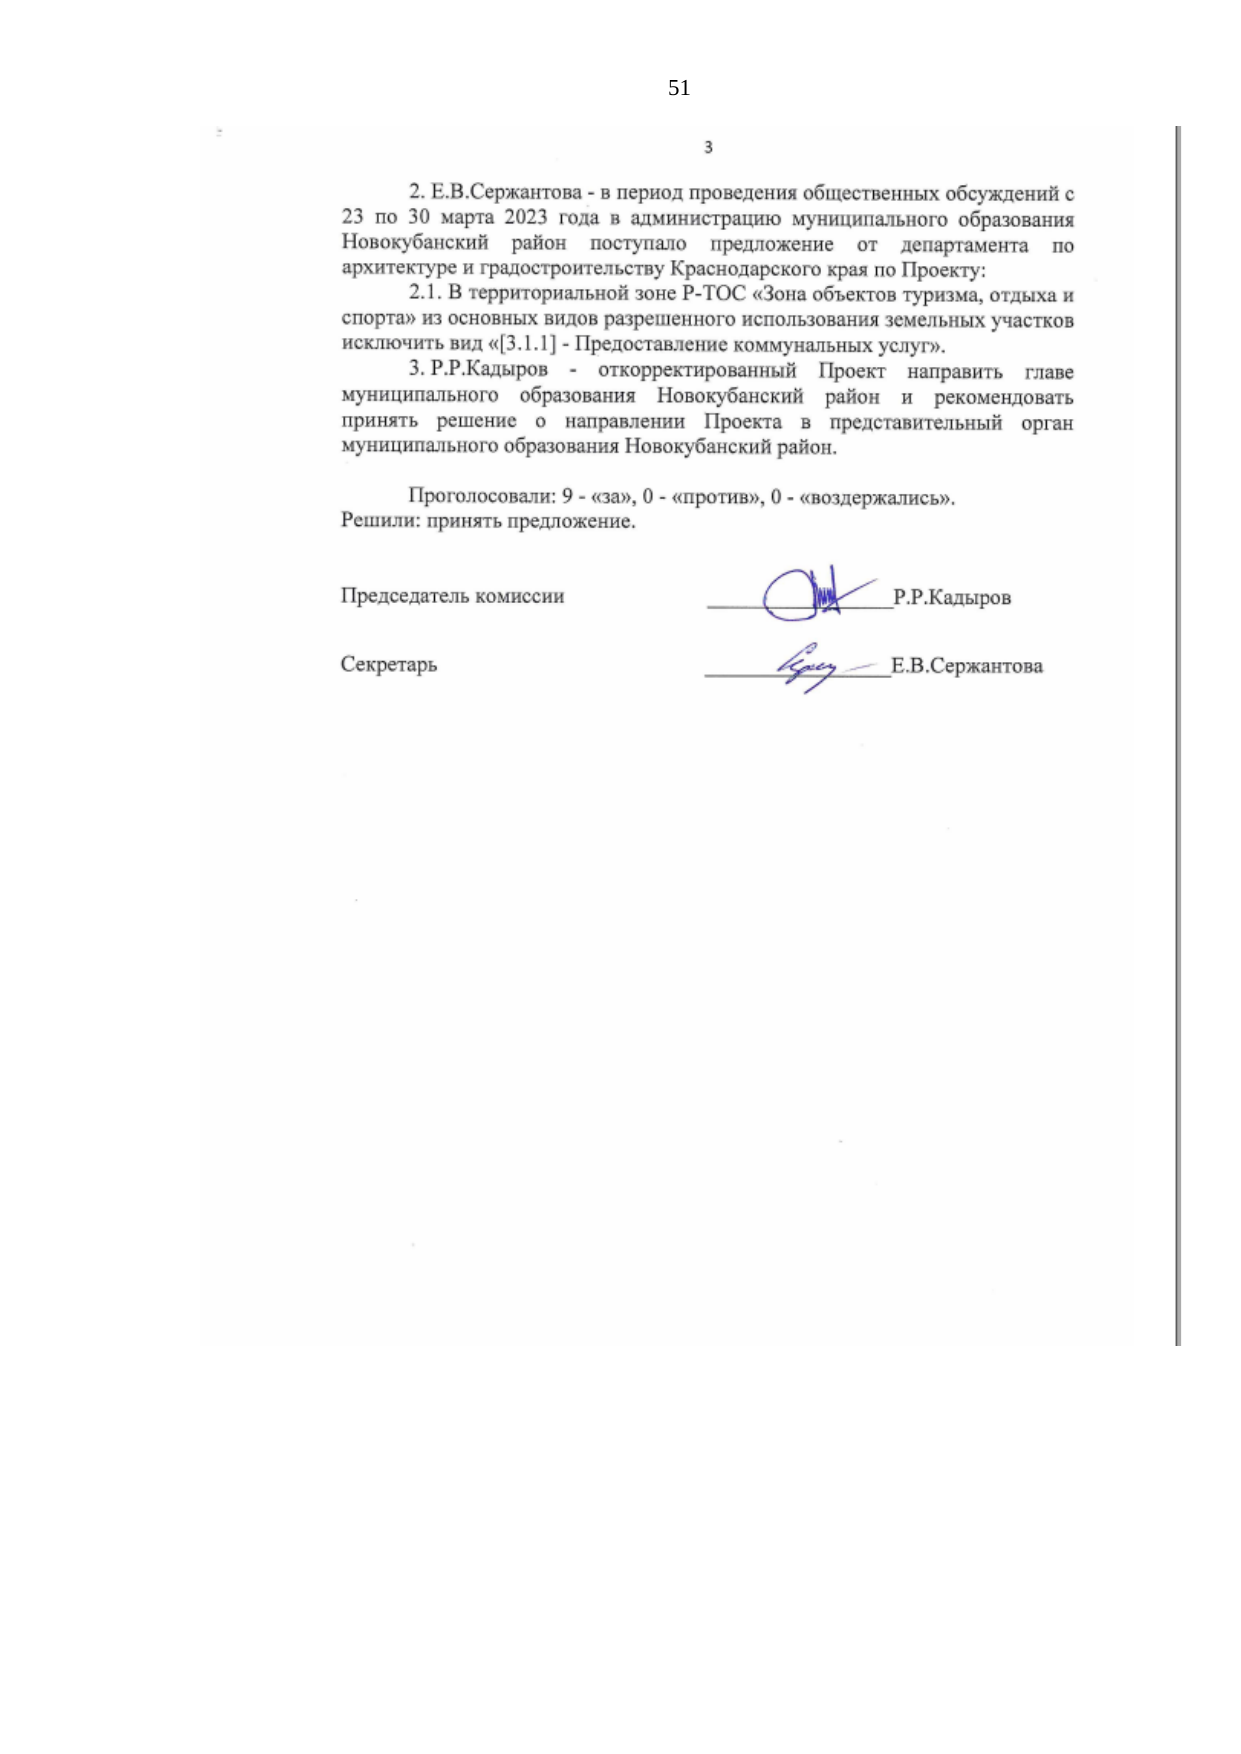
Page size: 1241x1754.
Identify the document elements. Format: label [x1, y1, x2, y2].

picture [177, 126, 1182, 1346]
